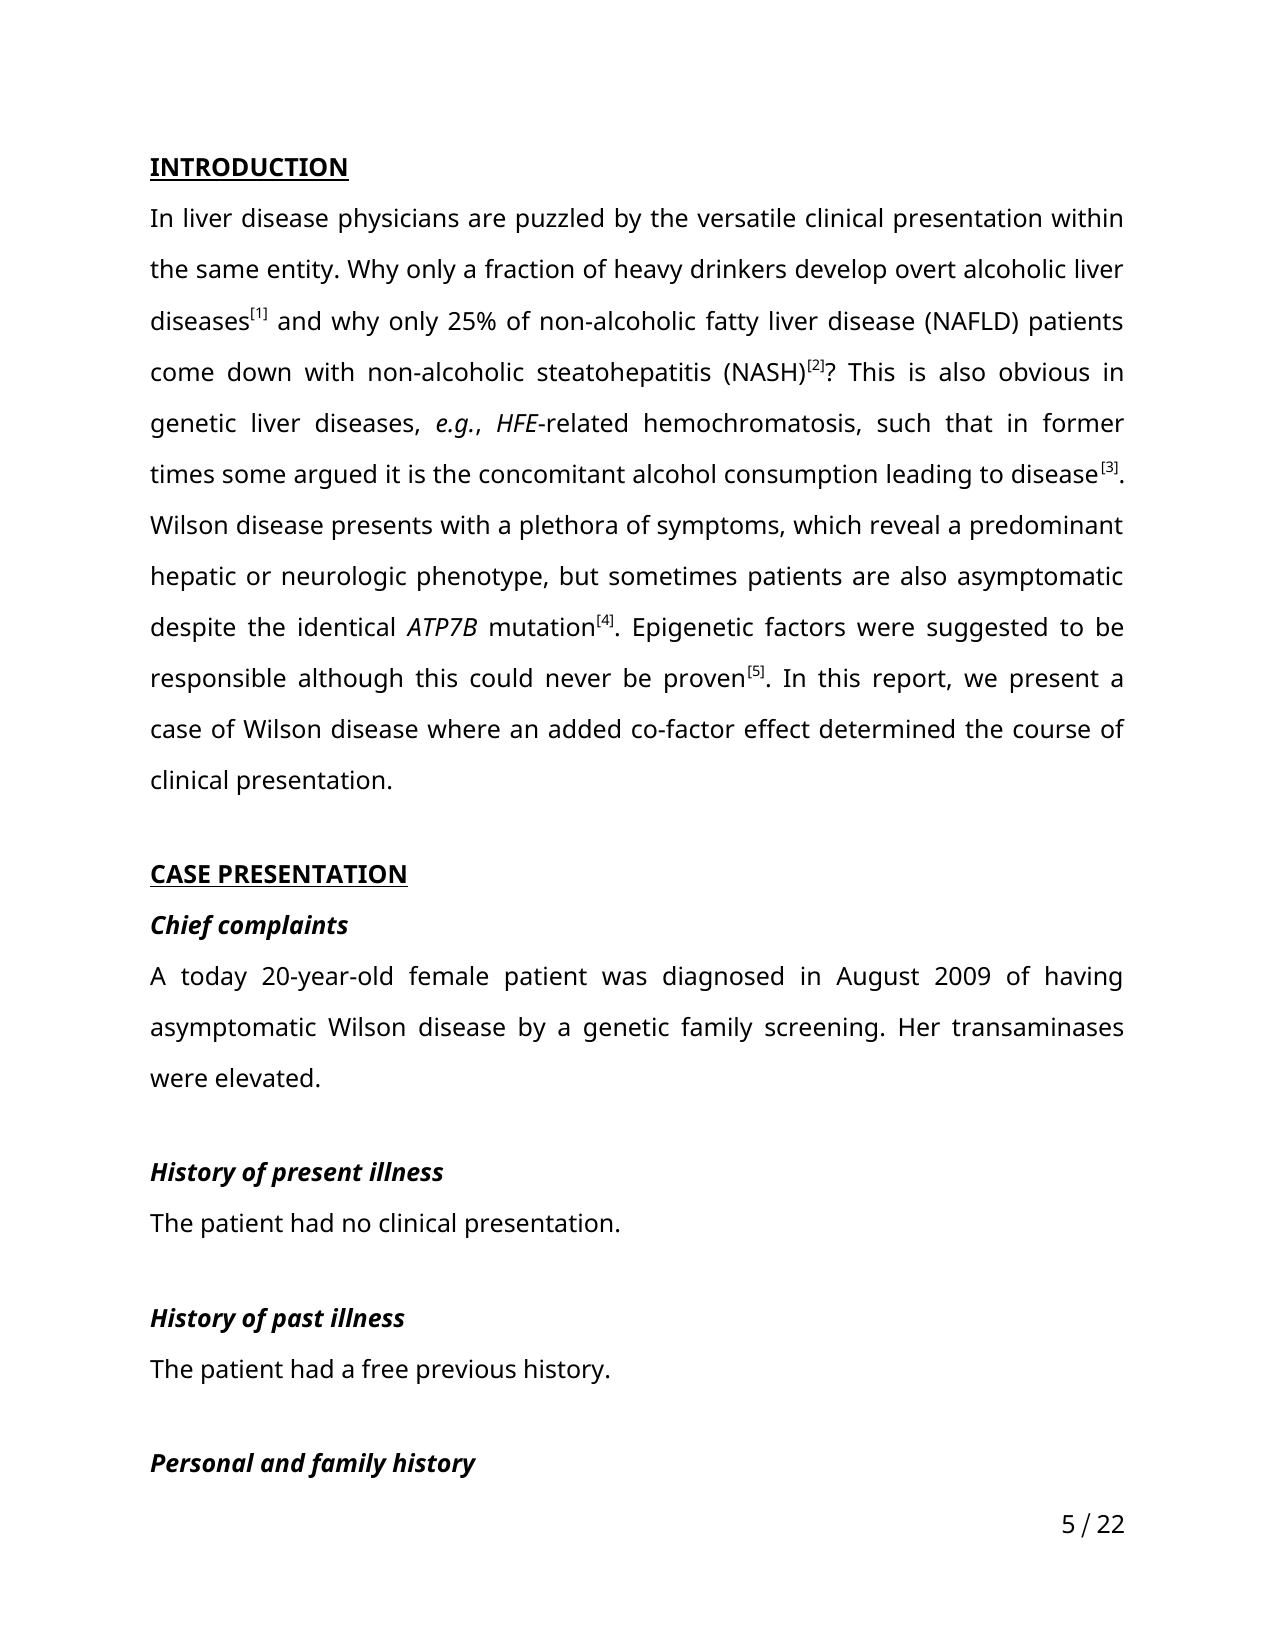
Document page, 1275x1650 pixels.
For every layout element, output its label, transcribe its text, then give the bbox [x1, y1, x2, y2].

text The patient had no clinical presentation. [150, 1206, 1125, 1240]
text In liver disease physicians are puzzled by the versatile clinical presentation within the same entity. Why only a fraction of heavy drinkers develop overt alcoholic liver diseases[1] and why only 25% of non-alcoholic fatty liver disease (NAFLD) patients come down with non-alcoholic steatohepatitis (NASH)[2]? This is also obvious in genetic liver diseases, e.g., HFE-related hemochromatosis, such that in former times some argued it is the concomitant alcohol consumption leading to disease[3]. Wilson disease presents with a plethora of symptoms, which reveal a predominant hepatic or neurologic phenotype, but sometimes patients are also asymptomatic despite the identical ATP7B mutation[4]. Epigenetic factors were suggested to be responsible although this could never be proven[5]. In this report, we present a case of Wilson disease where an added co-factor effect determined the course of clinical presentation. [150, 201, 1125, 797]
text History of present illness [150, 1155, 1125, 1189]
text INTRODUCTION [150, 150, 1125, 184]
text Personal and family history [150, 1445, 1125, 1479]
text The patient had a free previous history. [150, 1351, 1125, 1385]
text Chief complaints [150, 908, 1125, 942]
text History of past illness [150, 1300, 1125, 1334]
text CASE PRESENTATION [150, 857, 1125, 891]
text A today 20-year-old female patient was diagnosed in August 2009 of having asymptomatic Wilson disease by a genetic family screening. Her transaminases were elevated. [150, 959, 1125, 1095]
